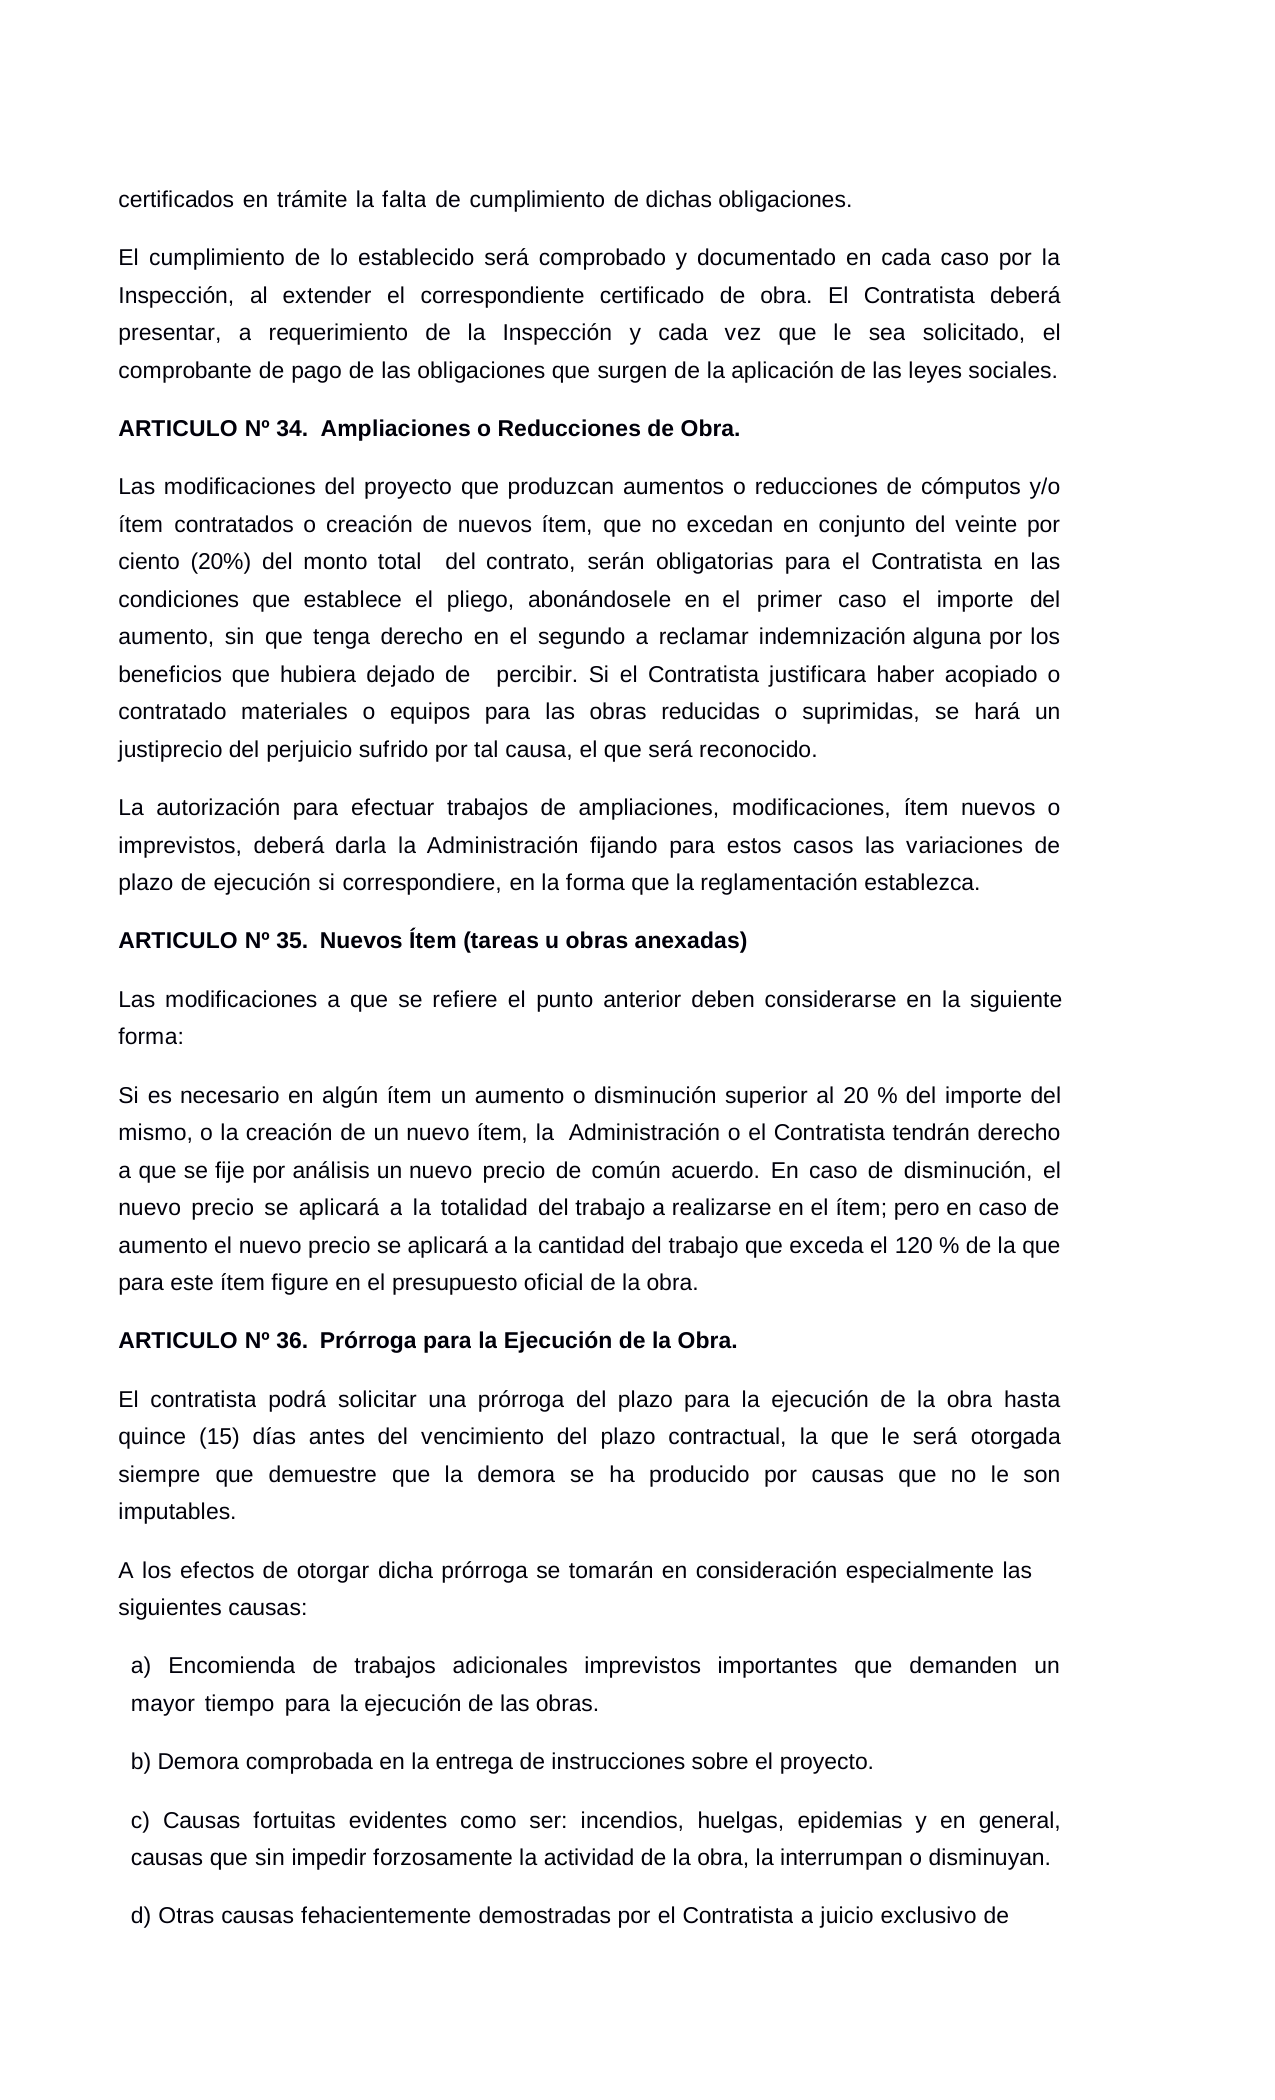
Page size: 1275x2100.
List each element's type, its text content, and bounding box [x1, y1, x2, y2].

text d) Otras causas fehacientemente demostradas por el Contratista a juicio exclusivo de la Administración. [131, 1894, 1009, 1931]
text a) Encomienda de trabajos adicionales imprevistos importantes que demanden un mayor tiempo para la ejecución de las obras. [131, 1644, 1060, 1719]
text ARTICULO Nº 34. Ampliaciones o Reducciones de Obra. [118, 406, 1068, 444]
text b) Demora comprobada en la entrega de instrucciones sobre el proyecto. [131, 1740, 1054, 1777]
text El contratista podrá solicitar una prórroga del plazo para la ejecución de la obra hasta quince (15) días antes del vencimiento del plazo contractual, la que le será otorgada siempre que demuestre que la demora se ha producido por causas que no le son imputables. [118, 1377, 1061, 1527]
text La autorización para efectuar trabajos de ampliaciones, modificaciones, ítem nuevos o imprevistos, deberá darla la Administración fijando para estos casos las variaciones de plazo de ejecución si correspondiere, en la forma que la reglamentación establezca. [118, 786, 1060, 898]
text c) Causas fortuitas evidentes como ser: incendios, huelgas, epidemias y en general, causas que sin impedir forzosamente la actividad de la obra, la interrumpan o disminuyan. [131, 1798, 1060, 1873]
text ARTICULO Nº 36. Prórroga para la Ejecución de la Obra. [118, 1319, 1068, 1356]
text Las modificaciones a que se refiere el punto anterior deben considerarse en la siguiente forma: [118, 977, 1063, 1052]
text Las modificaciones del proyecto que produzcan aumentos o reducciones de cómputos y/o ítem contratados o creación de nuevos ítem, que no excedan en conjunto del veinte por ciento (20%) del monto total del contrato, serán obligatorias para el Contratista en las condiciones que establece el pliego, abonándosele en el primer caso el importe del aumento, sin que tenga derecho en el segundo a reclamar indemnización alguna por los beneficios que hubiera dejado de percibir. Si el Contratista justificara haber acopiado o contratado materiales o equipos para las obras reducidas o suprimidas, se hará un justiprecio del perjuicio sufrido por tal causa, el que será reconocido. [118, 465, 1061, 765]
text El cumplimiento de lo establecido será comprobado y documentado en cada caso por la Inspección, al extender el correspondiente certificado de obra. El Contratista deberá presentar, a requerimiento de la Inspección y cada vez que le sea solicitado, el comprobante de pago de las obligaciones que surgen de la aplicación de las leyes sociales. [118, 236, 1061, 386]
text A los efectos de otorgar dicha prórroga se tomarán en consideración especialmente las siguientes causas: [118, 1548, 1032, 1623]
text ARTICULO Nº 35. Nuevos Ítem (tareas u obras anexadas) [118, 919, 1068, 956]
text Si es necesario en algún ítem un aumento o disminución superior al 20 % del importe del mismo, o la creación de un nuevo ítem, la Administración o el Contratista tendrán derecho a que se fije por análisis un nuevo precio de común acuerdo. En caso de disminución, el nuevo precio se aplicará a la totalidad del trabajo a realizarse en el ítem; pero en caso de aumento el nuevo precio se aplicará a la cantidad del trabajo que exceda el 120 % de la que para este ítem figure en el presupuesto oficial de la obra. [118, 1073, 1061, 1298]
